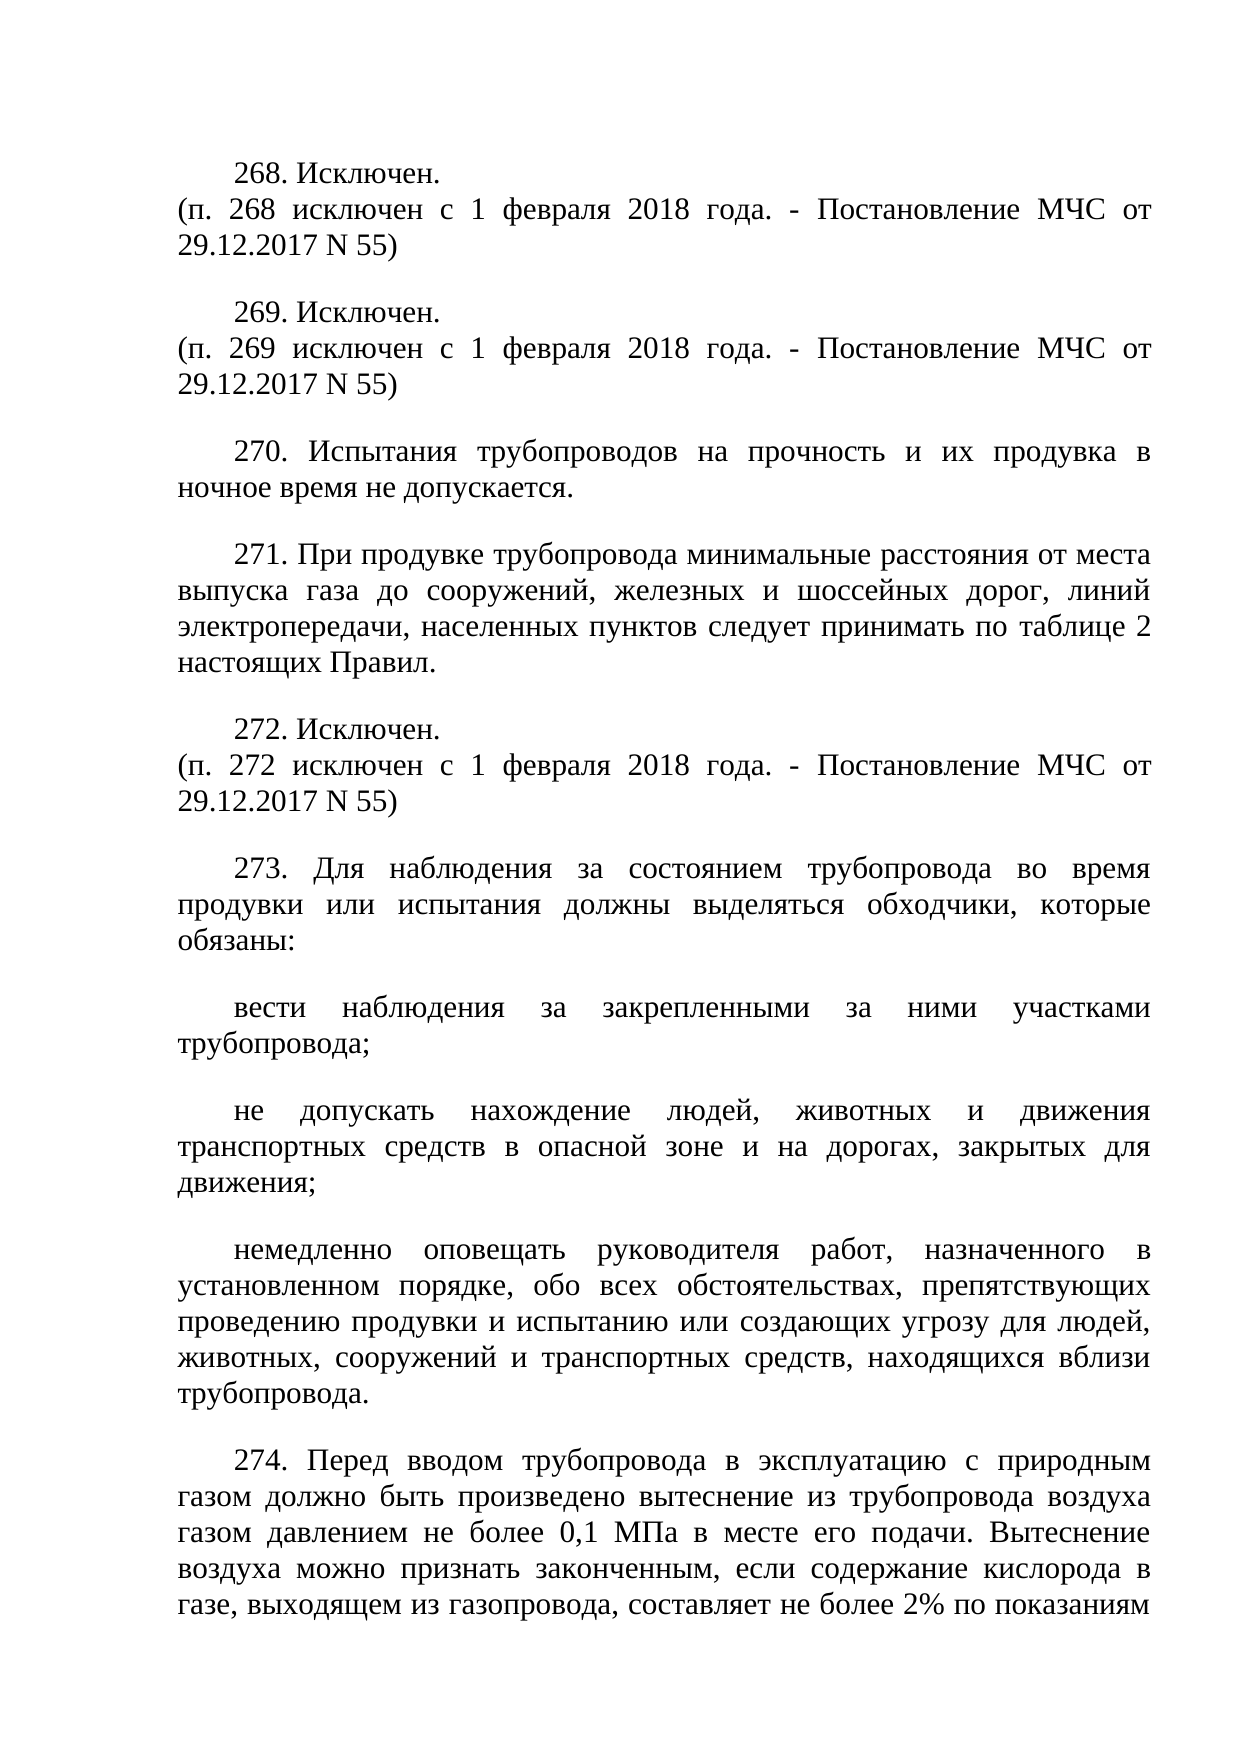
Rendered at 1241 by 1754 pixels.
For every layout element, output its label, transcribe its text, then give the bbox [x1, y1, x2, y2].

text вести наблюдения за закрепленными за ними участками трубопровода; [177, 988, 1152, 1060]
text 270. Испытания трубопроводов на прочность и их продувка в ночное время не допускается. [177, 432, 1152, 504]
text 269. Исключен. [177, 293, 1152, 329]
text не допускать нахождение людей, животных и движения транспортных средств в опасной зоне и на дорогах, закрытых для движения; [177, 1092, 1152, 1199]
text 271. При продувке трубопровода минимальные расстояния от места выпуска газа до сооружений, железных и шоссейных дорог, линий электропередачи, населенных пунктов следует принимать по таблице 2 настоящих Правил. [177, 535, 1152, 679]
text (п. 269 исключен с 1 февраля 2018 года. - Постановление МЧС от 29.12.2017 N 55) [177, 329, 1152, 401]
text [177, 1442, 1152, 1621]
text немедленно оповещать руководителя работ, назначенного в установленном порядке, обо всех обстоятельствах, препятствующих проведению продувки и испытанию или создающих угрозу для людей, животных, сооружений и транспортных средств, находящихся вблизи трубопровода. [177, 1231, 1152, 1410]
text (п. 272 исключен с 1 февраля 2018 года. - Постановление МЧС от 29.12.2017 N 55) [177, 746, 1152, 818]
text 273. Для наблюдения за состоянием трубопровода во время продувки или испытания должны выделяться обходчики, которые обязаны: [177, 849, 1152, 957]
text (п. 268 исключен с 1 февраля 2018 года. - Постановление МЧС от 29.12.2017 N 55) [177, 190, 1152, 262]
text 268. Исключен. [177, 154, 1152, 190]
text 272. Исключен. [177, 710, 1152, 746]
